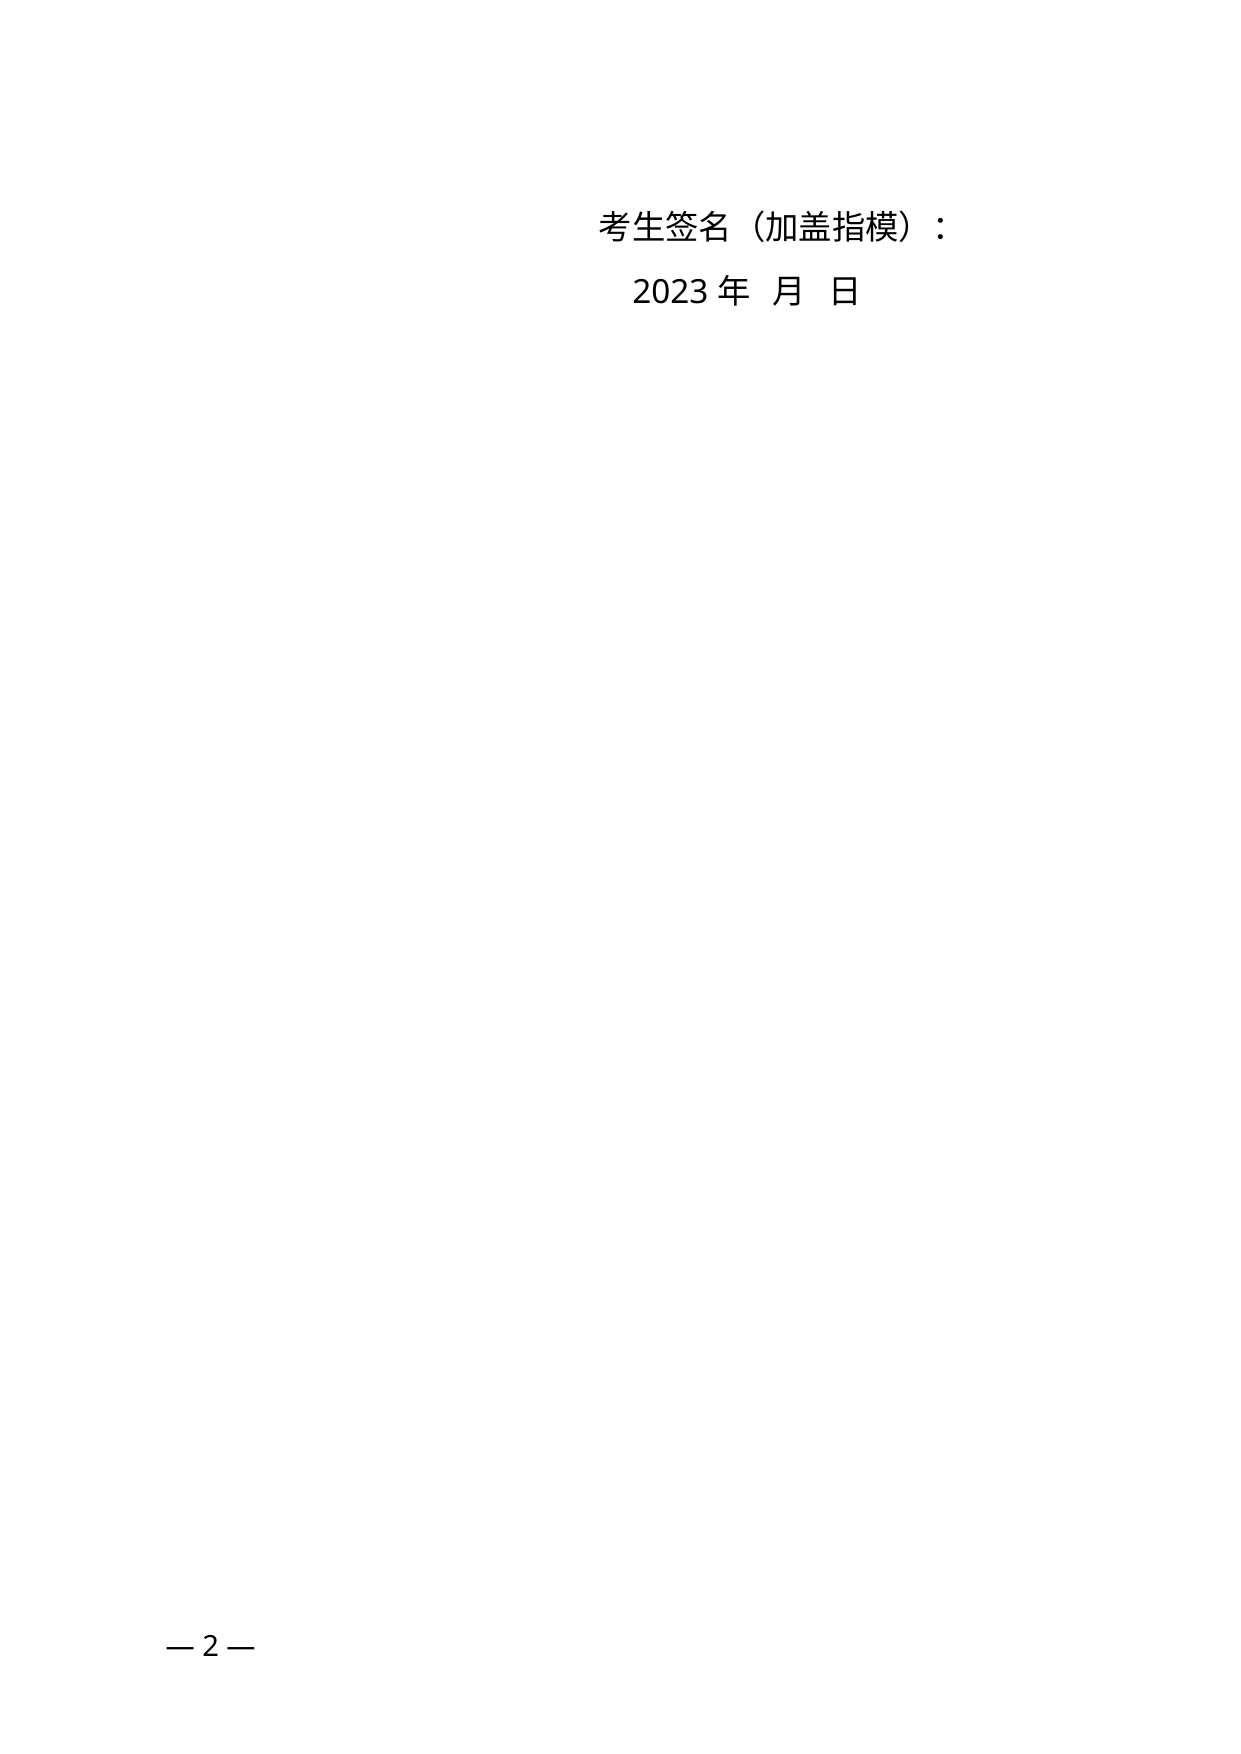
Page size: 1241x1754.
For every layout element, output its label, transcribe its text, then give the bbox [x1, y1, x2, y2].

text 2023 年 月 日 [165, 257, 1087, 322]
text 考生签名（加盖指模）： [165, 192, 1087, 257]
